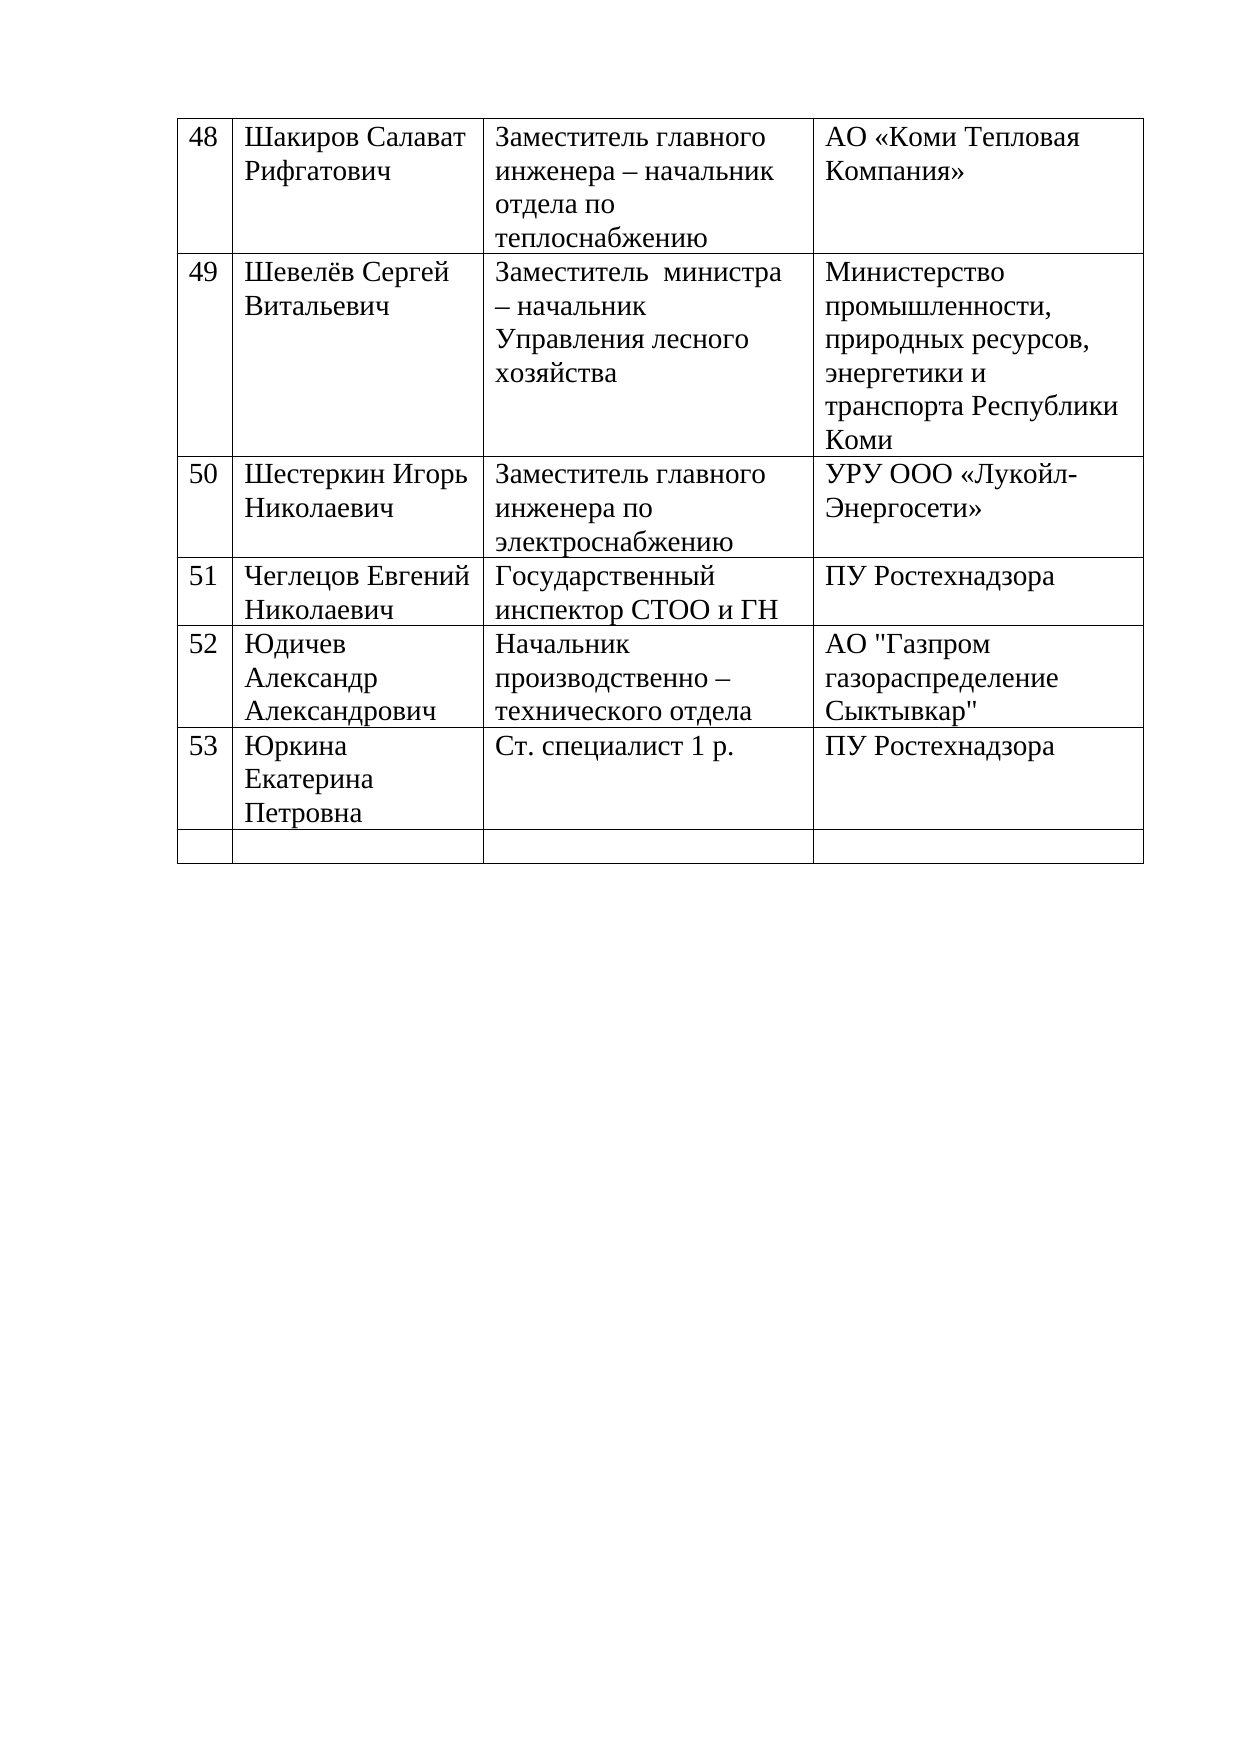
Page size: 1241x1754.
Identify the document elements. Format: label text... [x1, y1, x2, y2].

table_cell Начальник производственно – технического отдела [484, 626, 813, 727]
table_cell УРУ ООО «Лукойл-Энергосети» [814, 457, 1143, 557]
table_cell ПУ Ростехнадзора [814, 728, 1143, 829]
table_cell Государственный инспектор СТОО и ГН [484, 558, 813, 625]
table_cell ПУ Ростехнадзора [814, 558, 1143, 625]
table_cell Министерство промышленности, природных ресурсов, энергетики и транспорта Республики Коми [814, 254, 1143, 456]
table_cell Ст. специалист 1 р. [484, 728, 813, 829]
table_cell 52 [178, 626, 232, 727]
table_cell 51 [178, 558, 232, 625]
table_cell АО «Коми Тепловая Компания» [814, 119, 1143, 253]
table_cell Шакиров Салават Рифгатович [233, 119, 483, 253]
table_cell Шестеркин Игорь Николаевич [233, 457, 483, 557]
table_cell Чеглецов Евгений Николаевич [233, 558, 483, 625]
table_cell Заместитель министра – начальник Управления лесного хозяйства [484, 254, 813, 456]
table_cell АО "Газпром газораспределение Сыктывкар" [814, 626, 1143, 727]
table_cell Заместитель главного инженера по электроснабжению [484, 457, 813, 557]
table_cell Юркина Екатерина Петровна [233, 728, 483, 829]
table_cell 50 [178, 457, 232, 557]
table_cell 49 [178, 254, 232, 456]
table_cell 48 [178, 119, 232, 253]
table_cell [814, 830, 1143, 863]
table_cell 53 [178, 728, 232, 829]
table_cell Заместитель главного инженера – начальник отдела по теплоснабжению [484, 119, 813, 253]
table_cell [178, 830, 232, 863]
table_cell Шевелёв Сергей Витальевич [233, 254, 483, 456]
table_cell Юдичев Александр Александрович [233, 626, 483, 727]
table_cell [233, 830, 483, 863]
table_cell [484, 830, 813, 863]
